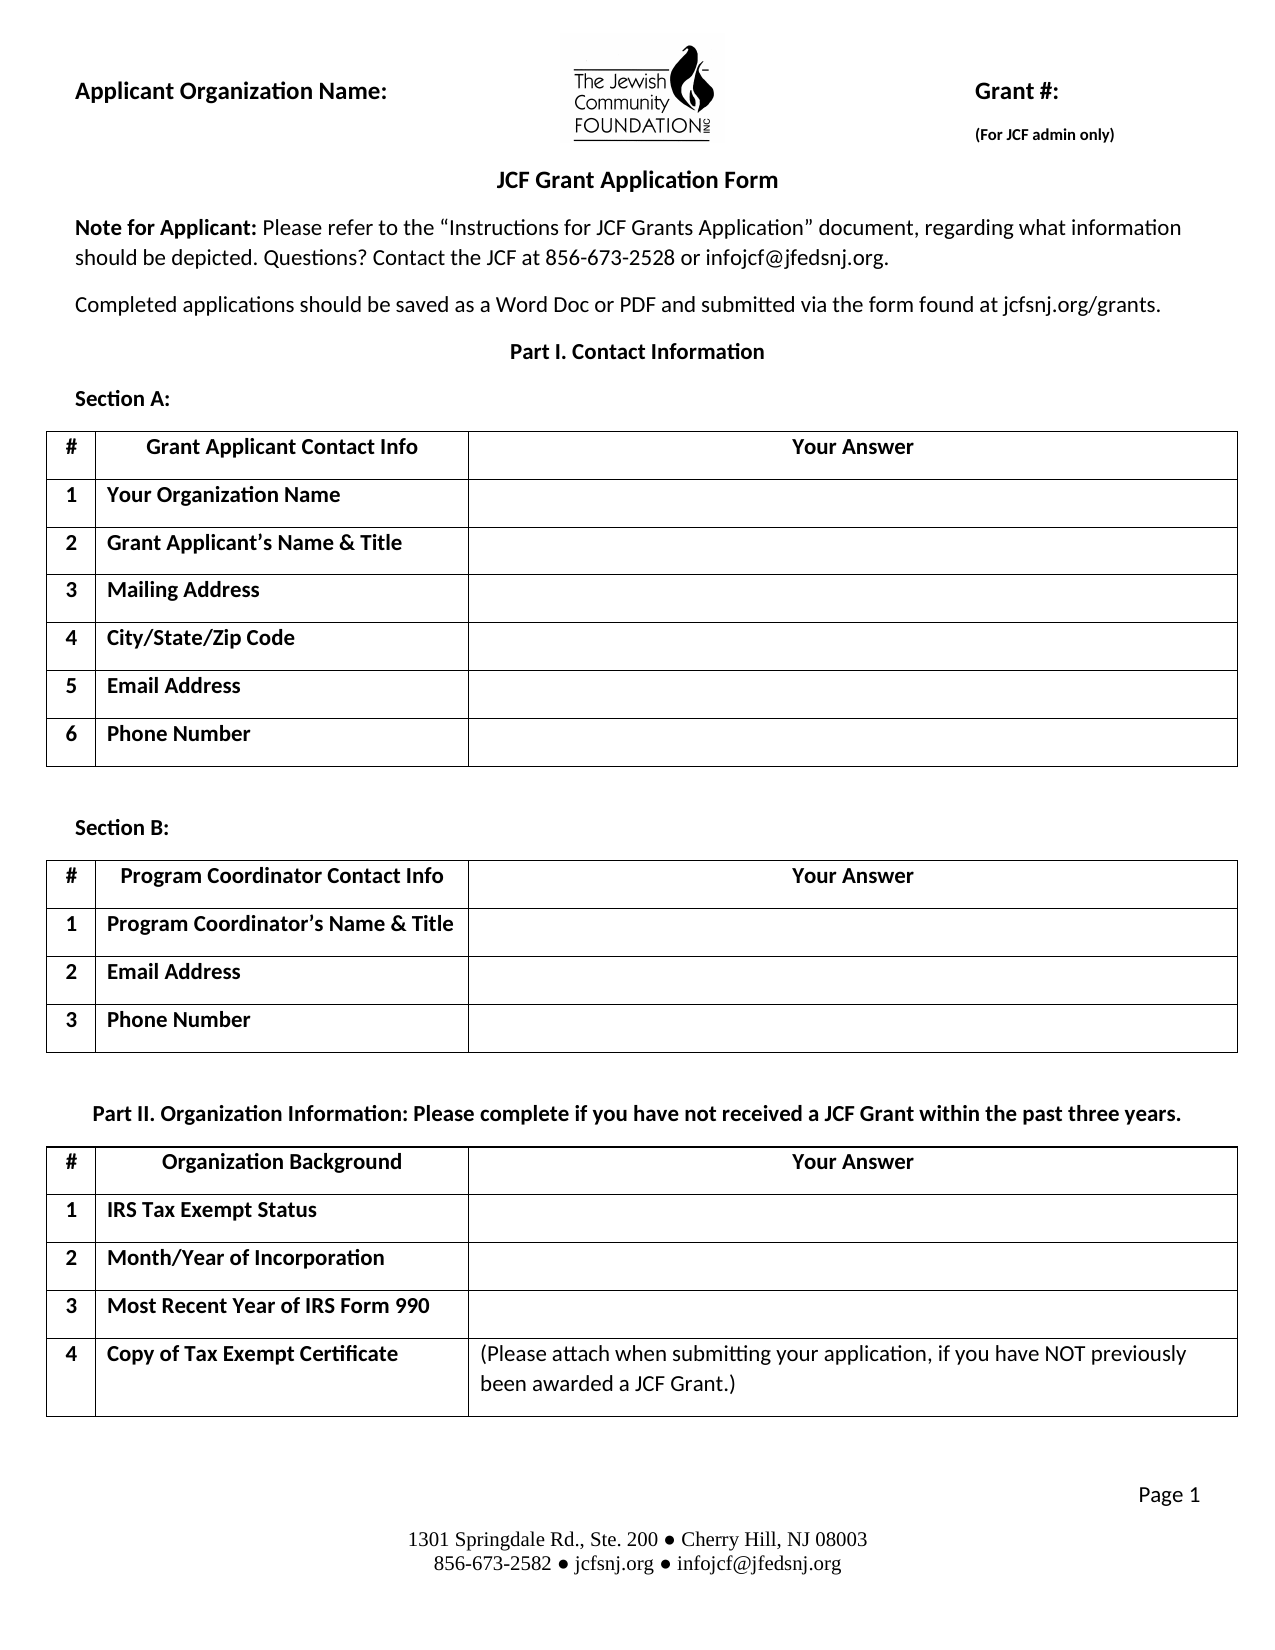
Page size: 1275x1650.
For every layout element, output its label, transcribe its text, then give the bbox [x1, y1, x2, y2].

text Part II. Organization Information: Please complete if you have not received a JCF Grant within the past three years. [75, 1099, 1200, 1128]
table_cell Most Recent Year of IRS Form 990 [96, 1291, 468, 1338]
table_cell [469, 1243, 1237, 1290]
table_cell [469, 1195, 1237, 1242]
table_cell Email Address [96, 957, 468, 1004]
table_cell Copy of Tax Exempt Certificate [96, 1339, 468, 1416]
table_cell Phone Number [96, 1005, 468, 1052]
text Section A: [75, 384, 1200, 412]
table_cell 2 [47, 1243, 95, 1290]
table_cell [469, 1291, 1237, 1338]
table_cell [469, 671, 1237, 718]
table_cell Month/Year of Incorporation [96, 1243, 468, 1290]
text Section B: [75, 813, 1200, 842]
text Note for Applicant: Please refer to the “Instructions for JCF Grants Application” document, regarding what information should be depicted. Questions? Contact the JCF at 856-673-2528 or infojcf@jfedsnj.org. [75, 213, 1200, 271]
table_cell 4 [47, 623, 95, 670]
table_cell [469, 623, 1237, 670]
table_cell 1 [47, 1195, 95, 1242]
table_header Organization Background [96, 1148, 468, 1194]
table_cell 1 [47, 909, 95, 956]
table_cell [469, 1005, 1237, 1052]
table_cell 3 [47, 1005, 95, 1052]
table_header Grant Applicant Contact Info [96, 432, 468, 479]
table_cell Your Organization Name [96, 480, 468, 527]
table_cell [469, 909, 1237, 956]
table_cell 2 [47, 528, 95, 574]
table_cell [469, 575, 1237, 622]
table_cell City/State/Zip Code [96, 623, 468, 670]
table_cell Grant Applicant’s Name & Title [96, 528, 468, 574]
table_cell [469, 719, 1237, 766]
table_header # [47, 432, 95, 479]
table_cell 5 [47, 671, 95, 718]
table_cell IRS Tax Exempt Status [96, 1195, 468, 1242]
table_header Your Answer [469, 861, 1237, 908]
table_cell 3 [47, 1291, 95, 1338]
table_header Your Answer [469, 1148, 1237, 1194]
table_cell Mailing Address [96, 575, 468, 622]
picture [560, 33, 725, 143]
table_cell 1 [47, 480, 95, 527]
table_cell 6 [47, 719, 95, 766]
table_header # [47, 1148, 95, 1194]
table_header # [47, 861, 95, 908]
text Completed applications should be saved as a Word Doc or PDF and submitted via the form found at jcfsnj.org/grants. [75, 290, 1200, 318]
table_cell Program Coordinator’s Name & Title [96, 909, 468, 956]
table_cell 3 [47, 575, 95, 622]
table_cell [469, 957, 1237, 1004]
table_cell 4 [47, 1339, 95, 1416]
table_cell 2 [47, 957, 95, 1004]
table_cell Email Address [96, 671, 468, 718]
table_cell [469, 528, 1237, 574]
table_header Program Coordinator Contact Info [96, 861, 468, 908]
table_cell (Please attach when submitting your application, if you have NOT previously been awarded a JCF Grant.) [469, 1339, 1237, 1416]
table_cell Phone Number [96, 719, 468, 766]
table_cell [469, 480, 1237, 527]
table_header Your Answer [469, 432, 1237, 479]
text Part I. Contact Information [75, 337, 1200, 365]
